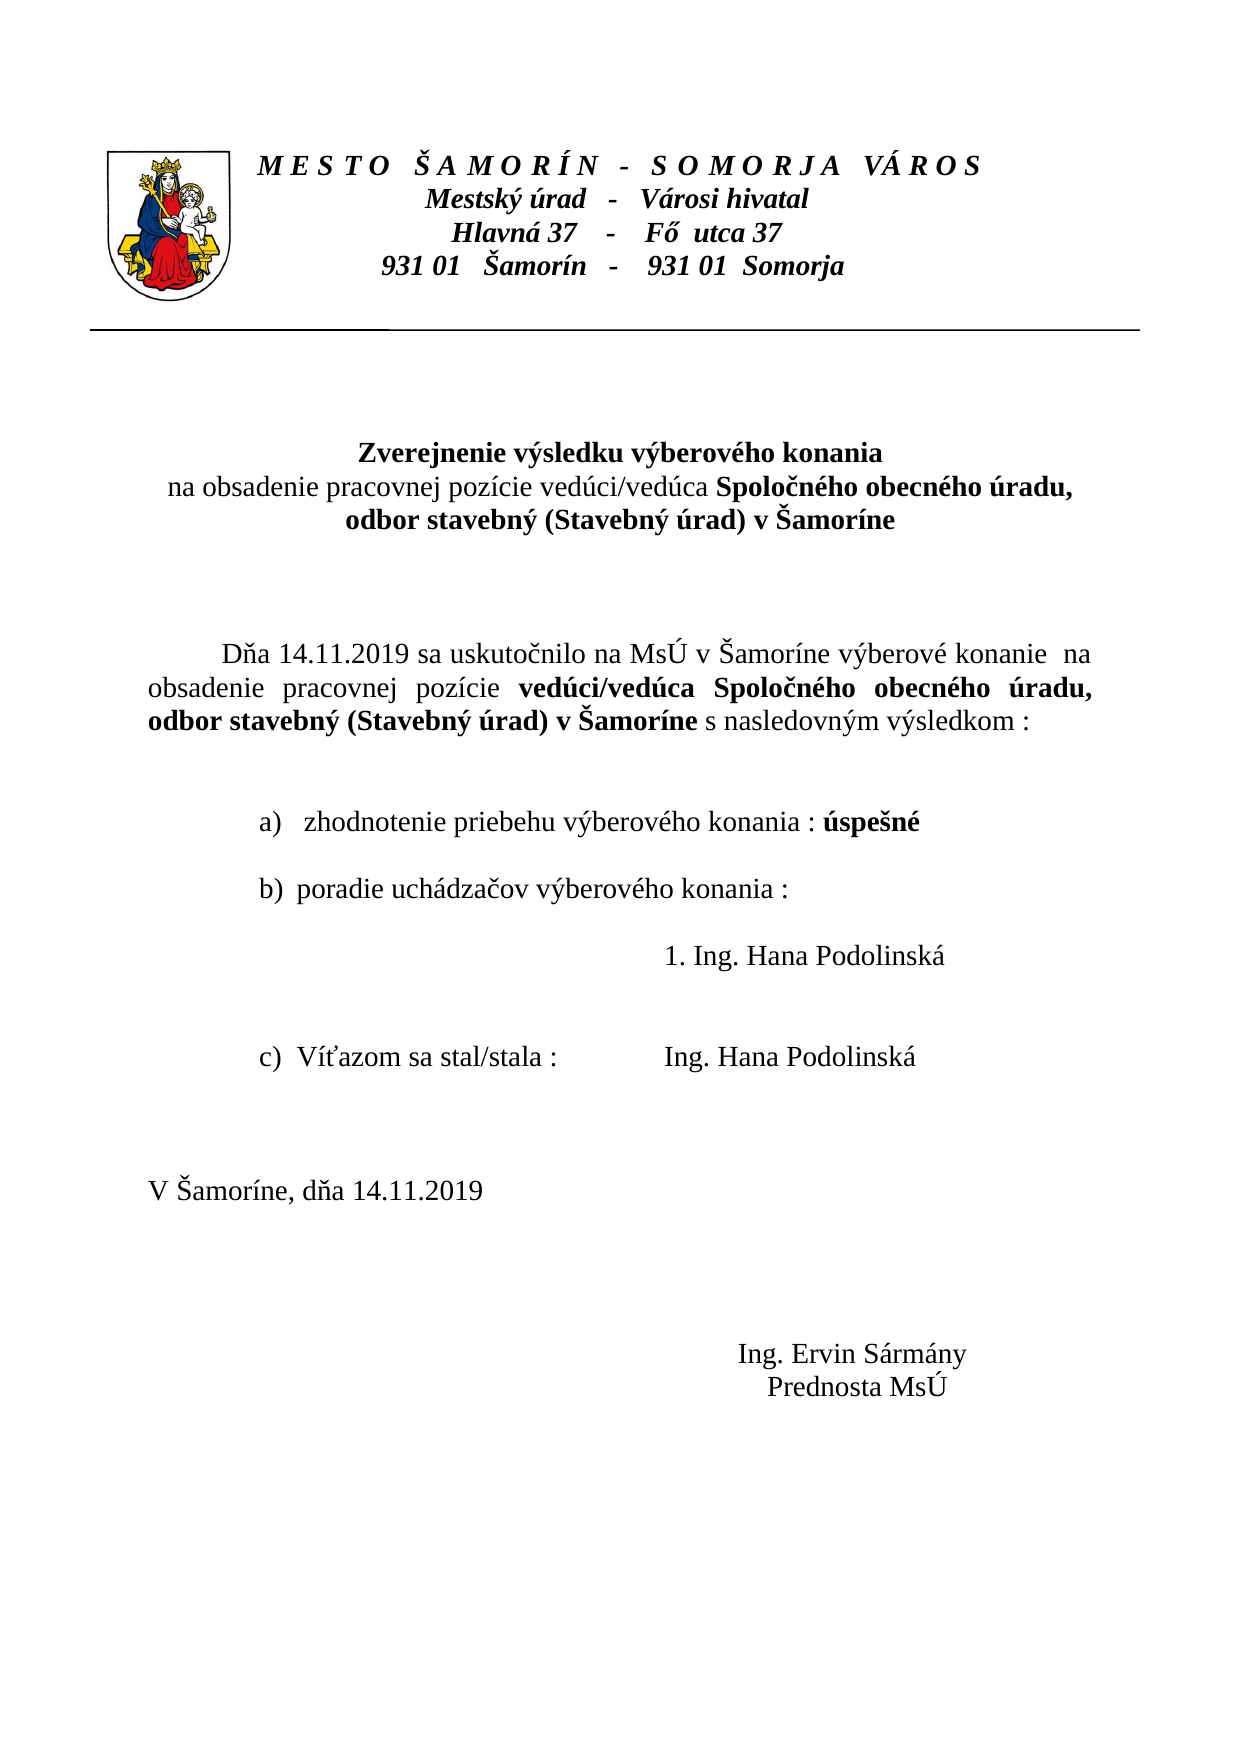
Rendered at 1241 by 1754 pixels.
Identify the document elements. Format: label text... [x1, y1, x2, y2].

list zhodnotenie priebehu výberového konania : úspešné [259, 804, 1093, 838]
text 1. Ing. Hana Podolinská [591, 938, 1093, 972]
text Prednosta MsÚ [148, 1369, 1093, 1403]
text Ing. Ervin Sármány [664, 1336, 1093, 1369]
text Dňa 14.11.2019 sa uskutočnilo na MsÚ v Šamoríne výberové konanie na obsadenie pracovnej pozície vedúci/vedúca Spoločného obecného úradu, odbor stavebný (Stavebný úrad) v Šamoríne s nasledovným výsledkom : [148, 636, 1093, 737]
subtitle Mestský úrad - Városi hivatal [148, 181, 1093, 215]
picture [105, 150, 232, 303]
text V Šamoríne, dňa 14.11.2019 [148, 1173, 1093, 1207]
text na obsadenie pracovnej pozície vedúci/vedúca Spoločného obecného úradu, odbor stavebný (Stavebný úrad) v Šamoríne [148, 469, 1093, 536]
text 931 01 Šamorín - 931 01 Somorja [148, 248, 1093, 282]
list Víťazom sa stal/stala : Ing. Hana Podolinská [259, 1039, 1093, 1072]
text Zverejnenie výsledku výberového konania [148, 435, 1093, 469]
text Hlavná 37 - Fő utca 37 [266, 215, 1093, 248]
subtitle M E S T O Š A M O R Í N - S O M O R J A VÁ R O S [148, 148, 1093, 181]
list poradie uchádzačov výberového konania : [259, 871, 1093, 905]
